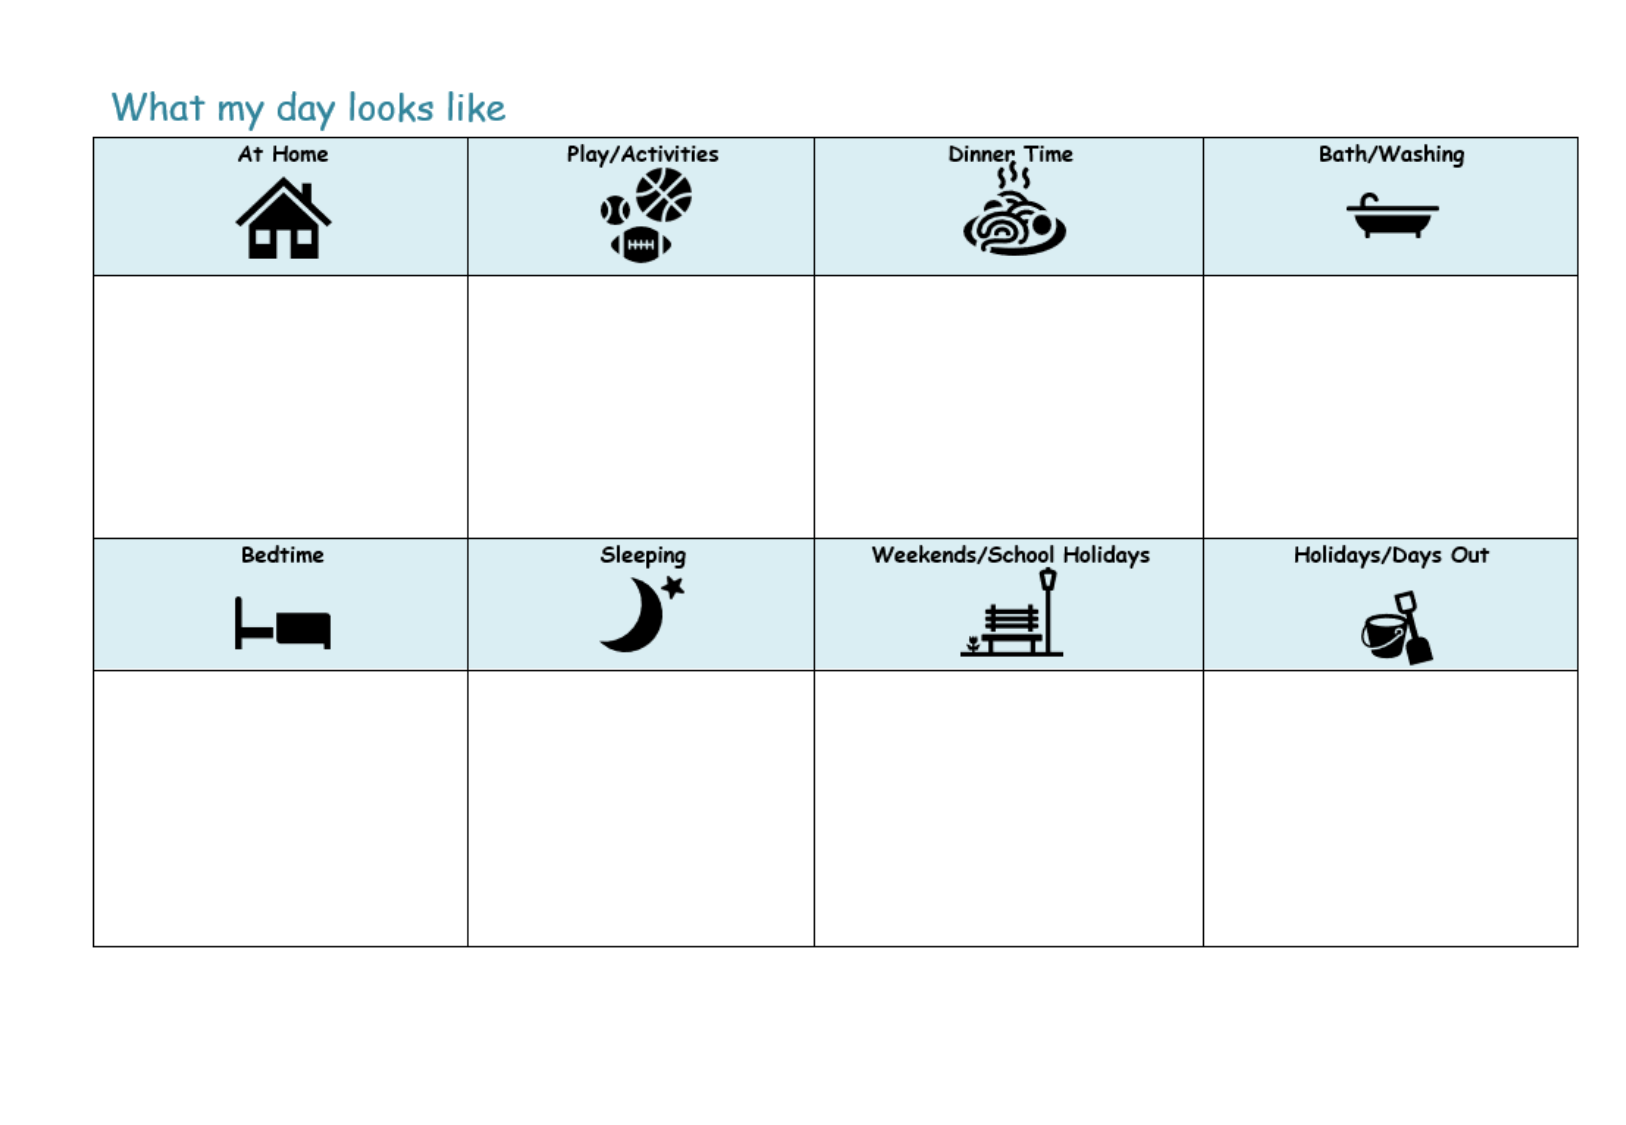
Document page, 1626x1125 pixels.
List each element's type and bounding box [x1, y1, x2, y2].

picture [77, 54, 1609, 989]
